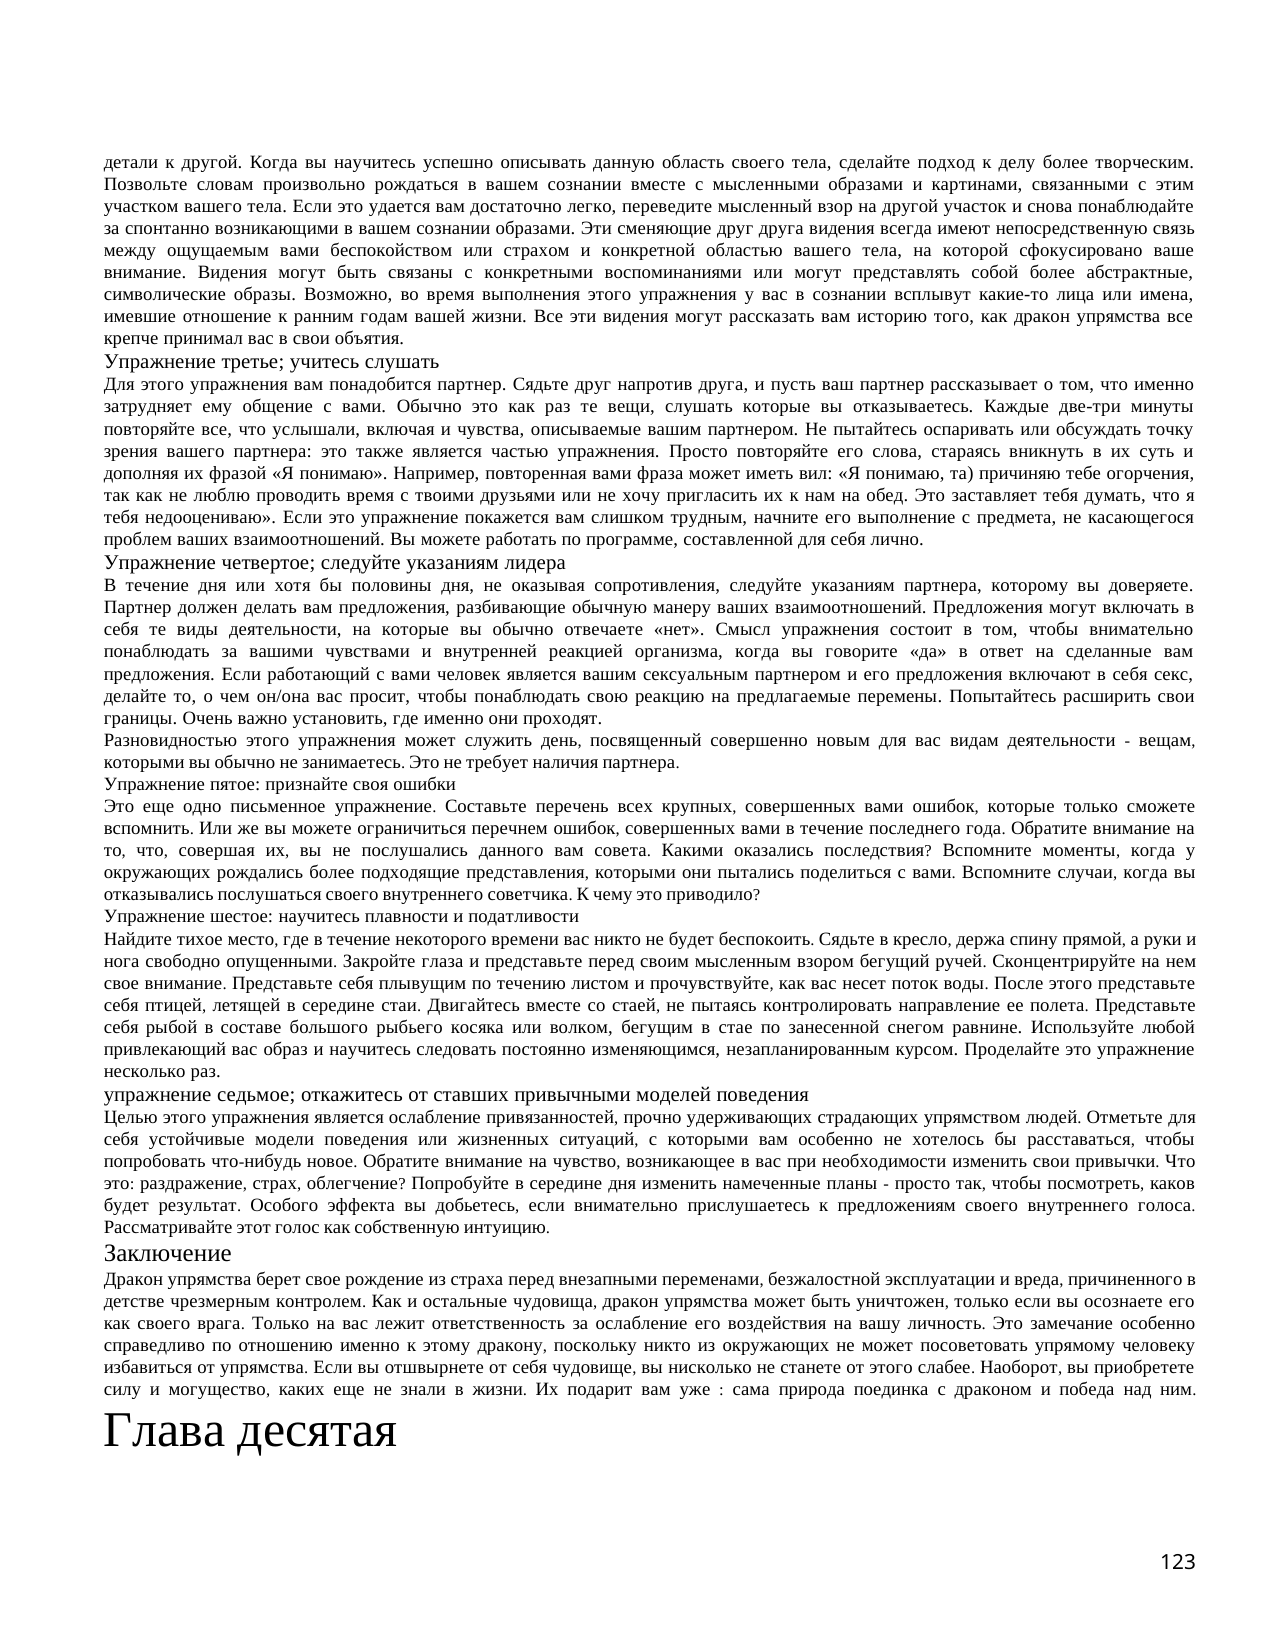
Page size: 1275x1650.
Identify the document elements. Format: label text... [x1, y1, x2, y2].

text Упражнение пятое: признайте своя ошибки [103, 772, 1196, 794]
text Упражнение третье; учитесь слушать [103, 349, 1196, 373]
text Упражнение шестое: научитесь плавности и податливости [103, 905, 1196, 927]
text Целью этого упражнения является ослабление привязанностей, прочно удерживающих страдающих упрямством людей. Отметьте для себя устойчивые модели поведения или жизненных ситуаций, с которыми вам особенно не хотелось бы расставаться, чтобы попробовать что-нибудь новое. Обратите внимание на чувство, возникающее в вас при необходимости изменить свои привычки. Что это: раздражение, страх, облегчение? Попробуйте в середине дня изменить намеченные планы - просто так, чтобы посмотреть, каков будет результат. Особого эффекта вы добьетесь, если внимательно прислушаетесь к предложениям своего внутреннего голоса. Рассматривайте этот голос как собственную интуицию. [103, 1106, 1196, 1238]
text упражнение седьмое; откажитесь от ставших привычными моделей поведения [103, 1081, 1196, 1106]
text Дракон упрямства берет свое рождение из страха перед внезапными переменами, безжалостной эксплуатации и вреда, причиненного в детстве чрезмерным контролем. Как и остальные чудовища, дракон упрямства может быть уничтожен, только если вы осознаете его как своего врага. Только на вас лежит ответственность за ослабление его воздействия на вашу личность. Это замечание особенно справедливо по отношению именно к этому дракону, поскольку никто из окружающих не может посоветовать упрямому человеку избавиться от упрямства. Если вы отшвырнете от себя чудовище, вы нисколько не станете от этого слабее. Наоборот, вы приобретете силу и могущество, каких еще не знали в жизни. Их подарит вам уже : сама природа поединка с драконом и победа над ним. Глава десятая [103, 1267, 1196, 1457]
text Для этого упражнения вам понадобится партнер. Сядьте друг напротив друга, и пусть ваш партнер рассказывает о том, что именно затрудняет ему общение с вами. Обычно это как раз те вещи, слушать которые вы отказываетесь. Каждые две-три минуты повторяйте все, что услышали, включая и чувства, описываемые вашим партнером. Не пытайтесь оспаривать или обсуждать точку зрения вашего партнера: это также является частью упражнения. Просто повторяйте его слова, стараясь вникнуть в их суть и дополняя их фразой «Я понимаю». Например, повторенная вами фраза может иметь вил: «Я понимаю, та) причиняю тебе огорчения, так как не люблю проводить время с твоими друзьями или не хочу пригласить их к нам на обед. Это заставляет тебя думать, что я тебя недооцениваю». Если это упражнение покажется вам слишком трудным, начните его выполнение с предмета, не касающегося проблем ваших взаимоотношений. Вы можете работать по программе, составленной для себя лично. [103, 373, 1196, 549]
text Разновидностью этого упражнения может служить день, посвященный совершенно новым для вас видам деятельности - вещам, которыми вы обычно не занимаетесь. Это не требует наличия партнера. [103, 728, 1196, 772]
text детали к другой. Когда вы научитесь успешно описывать данную область своего тела, сделайте подход к делу более творческим. Позвольте словам произвольно рождаться в вашем сознании вместе с мысленными образами и картинами, связанными с этим участком вашего тела. Если это удается вам достаточно легко, переведите мысленный взор на другой участок и снова понаблюдайте за спонтанно возникающими в вашем сознании образами. Эти сменяющие друг друга видения всегда имеют непосредственную связь между ощущаемым вами беспокойством или страхом и конкретной областью вашего тела, на которой сфокусировано ваше внимание. Видения могут быть связаны с конкретными воспоминаниями или могут представлять собой более абстрактные, символические образы. Возможно, во время выполнения этого упражнения у вас в сознании всплывут какие-то лица или имена, имевшие отношение к ранним годам вашей жизни. Все эти видения могут рассказать вам историю того, как дракон упрямства все крепче принимал вас в свои объятия. [103, 150, 1196, 349]
text Найдите тихое место, где в течение некоторого времени вас никто не будет беспокоить. Сядьте в кресло, держа спину прямой, а руки и нога свободно опущенными. Закройте глаза и представьте перед своим мысленным взором бегущий ручей. Сконцентрируйте на нем свое внимание. Представьте себя плывущим по течению листом и прочувствуйте, как вас несет поток воды. После этого представьте себя птицей, летящей в середине стаи. Двигайтесь вместе со стаей, не пытаясь контролировать направление ее полета. Представьте себя рыбой в составе большого рыбьего косяка или волком, бегущим в стае по занесенной снегом равнине. Используйте любой привлекающий вас образ и научитесь следовать постоянно изменяющимся, незапланированным курсом. Проделайте это упражнение несколько раз. [103, 927, 1196, 1081]
text Заключение [103, 1238, 1196, 1267]
text Упражнение четвертое; следуйте указаниям лидера [103, 549, 1196, 573]
text В течение дня или хотя бы половины дня, не оказывая сопротивления, следуйте указаниям партнера, которому вы доверяете. Партнер должен делать вам предложения, разбивающие обычную манеру ваших взаимоотношений. Предложения могут включать в себя те виды деятельности, на которые вы обычно отвечаете «нет». Смысл упражнения состоит в том, чтобы внимательно понаблюдать за вашими чувствами и внутренней реакцией организма, когда вы говорите «да» в ответ на сделанные вам предложения. Если работающий с вами человек является вашим сексуальным партнером и его предложения включают в себя секс, делайте то, о чем он/она вас просит, чтобы понаблюдать свою реакцию на предлагаемые перемены. Попытайтесь расширить свои границы. Очень важно установить, где именно они проходят. [103, 573, 1196, 728]
text Это еще одно письменное упражнение. Составьте перечень всех крупных, совершенных вами ошибок, которые только сможете вспомнить. Или же вы можете ограничиться перечнем ошибок, совершенных вами в течение последнего года. Обратите внимание на то, что, совершая их, вы не послушались данного вам совета. Какими оказались последствия? Вспомните моменты, когда у окружающих рождались более подходящие представления, которыми они пытались поделиться с вами. Вспомните случаи, когда вы отказывались послушаться своего внутреннего советчика. К чему это приводило? [103, 794, 1196, 905]
